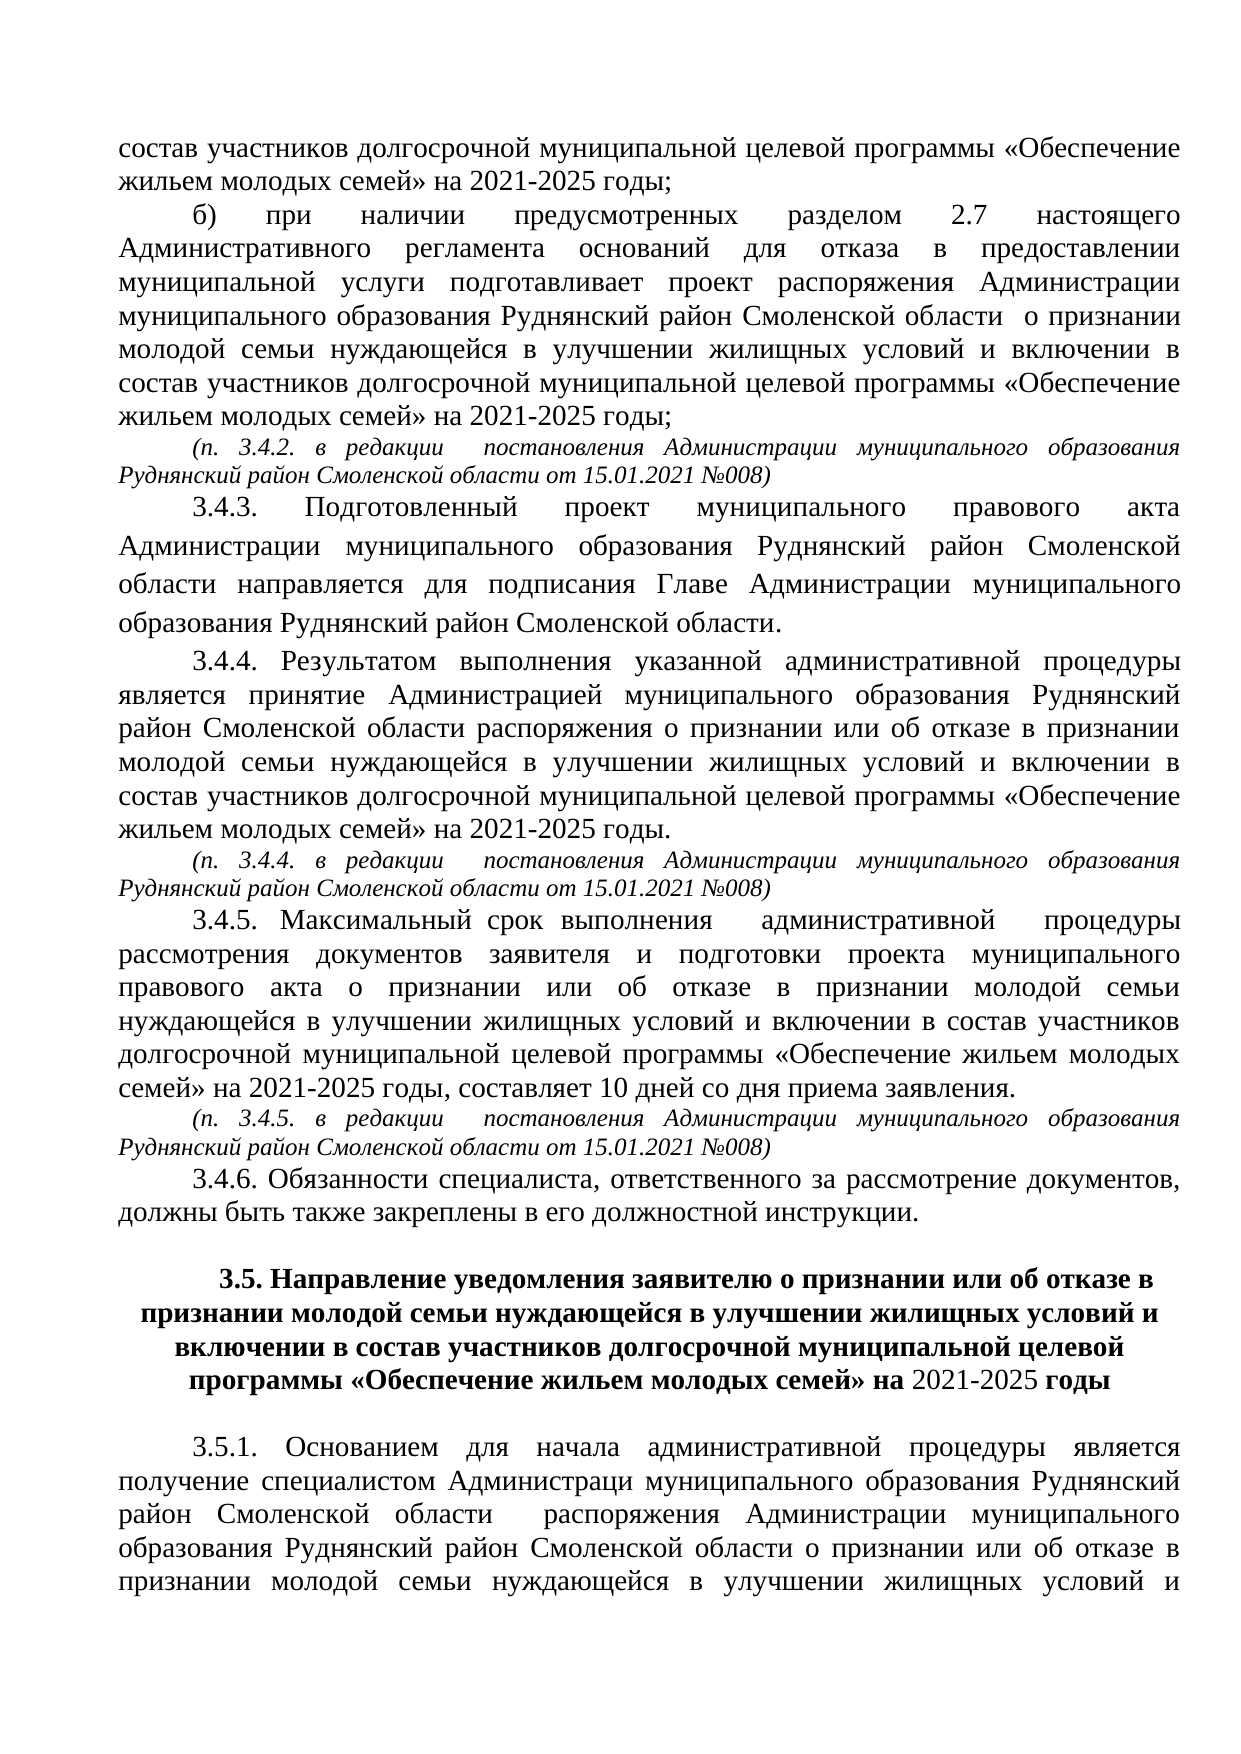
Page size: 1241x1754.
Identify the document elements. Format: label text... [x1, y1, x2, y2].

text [118, 1429, 1181, 1597]
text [118, 130, 1181, 197]
text (п. 3.4.5. в редакции постановления Администрации муниципального образования Руднянский район Смоленской области от 15.01.2021 №008) [118, 1103, 1181, 1161]
text (п. 3.4.4. в редакции постановления Администрации муниципального образования Руднянский район Смоленской области от 15.01.2021 №008) [118, 845, 1181, 902]
text б) при наличии предусмотренных разделом 2.7 настоящего Административного регламента оснований для отказа в предоставлении муниципальной услуги подготавливает проект распоряжения Администрации муниципального образования Руднянский район Смоленской области о признании молодой семьи нуждающейся в улучшении жилищных условий и включении в состав участников долгосрочной муниципальной целевой программы «Обеспечение жильем молодых семей» на 2021-2025 годы; [118, 197, 1181, 432]
text 3.5. Направление уведомления заявителю о признании или об отказе в признании молодой семьи нуждающейся в улучшении жилищных условий и включении в состав участников долгосрочной муниципальной целевой программы «Обеспечение жильем молодых семей» на 2021-2025 годы [118, 1262, 1181, 1396]
text (п. 3.4.2. в редакции постановления Администрации муниципального образования Руднянский район Смоленской области от 15.01.2021 №008) [118, 432, 1181, 489]
text 3.4.3. Подготовленный проект муниципального правового акта Администрации муниципального образования Руднянский район Смоленской области направляется для подписания Главе Администрации муниципального образования Руднянский район Смоленской области. [118, 489, 1181, 638]
text 3.4.6. Обязанности специалиста, ответственного за рассмотрение документов, должны быть также закреплены в его должностной инструкции. [118, 1161, 1181, 1228]
text 3.4.4. Результатом выполнения указанной административной процедуры является принятие Администрацией муниципального образования Руднянский район Смоленской области распоряжения о признании или об отказе в признании молодой семьи нуждающейся в улучшении жилищных условий и включении в состав участников долгосрочной муниципальной целевой программы «Обеспечение жильем молодых семей» на 2021-2025 годы. [118, 643, 1181, 845]
text 3.4.5. Максимальный срок выполнения административной процедуры рассмотрения документов заявителя и подготовки проекта муниципального правового акта о признании или об отказе в признании молодой семьи нуждающейся в улучшении жилищных условий и включении в состав участников долгосрочной муниципальной целевой программы «Обеспечение жильем молодых семей» на 2021-2025 годы, составляет 10 дней со дня приема заявления. [118, 902, 1181, 1103]
